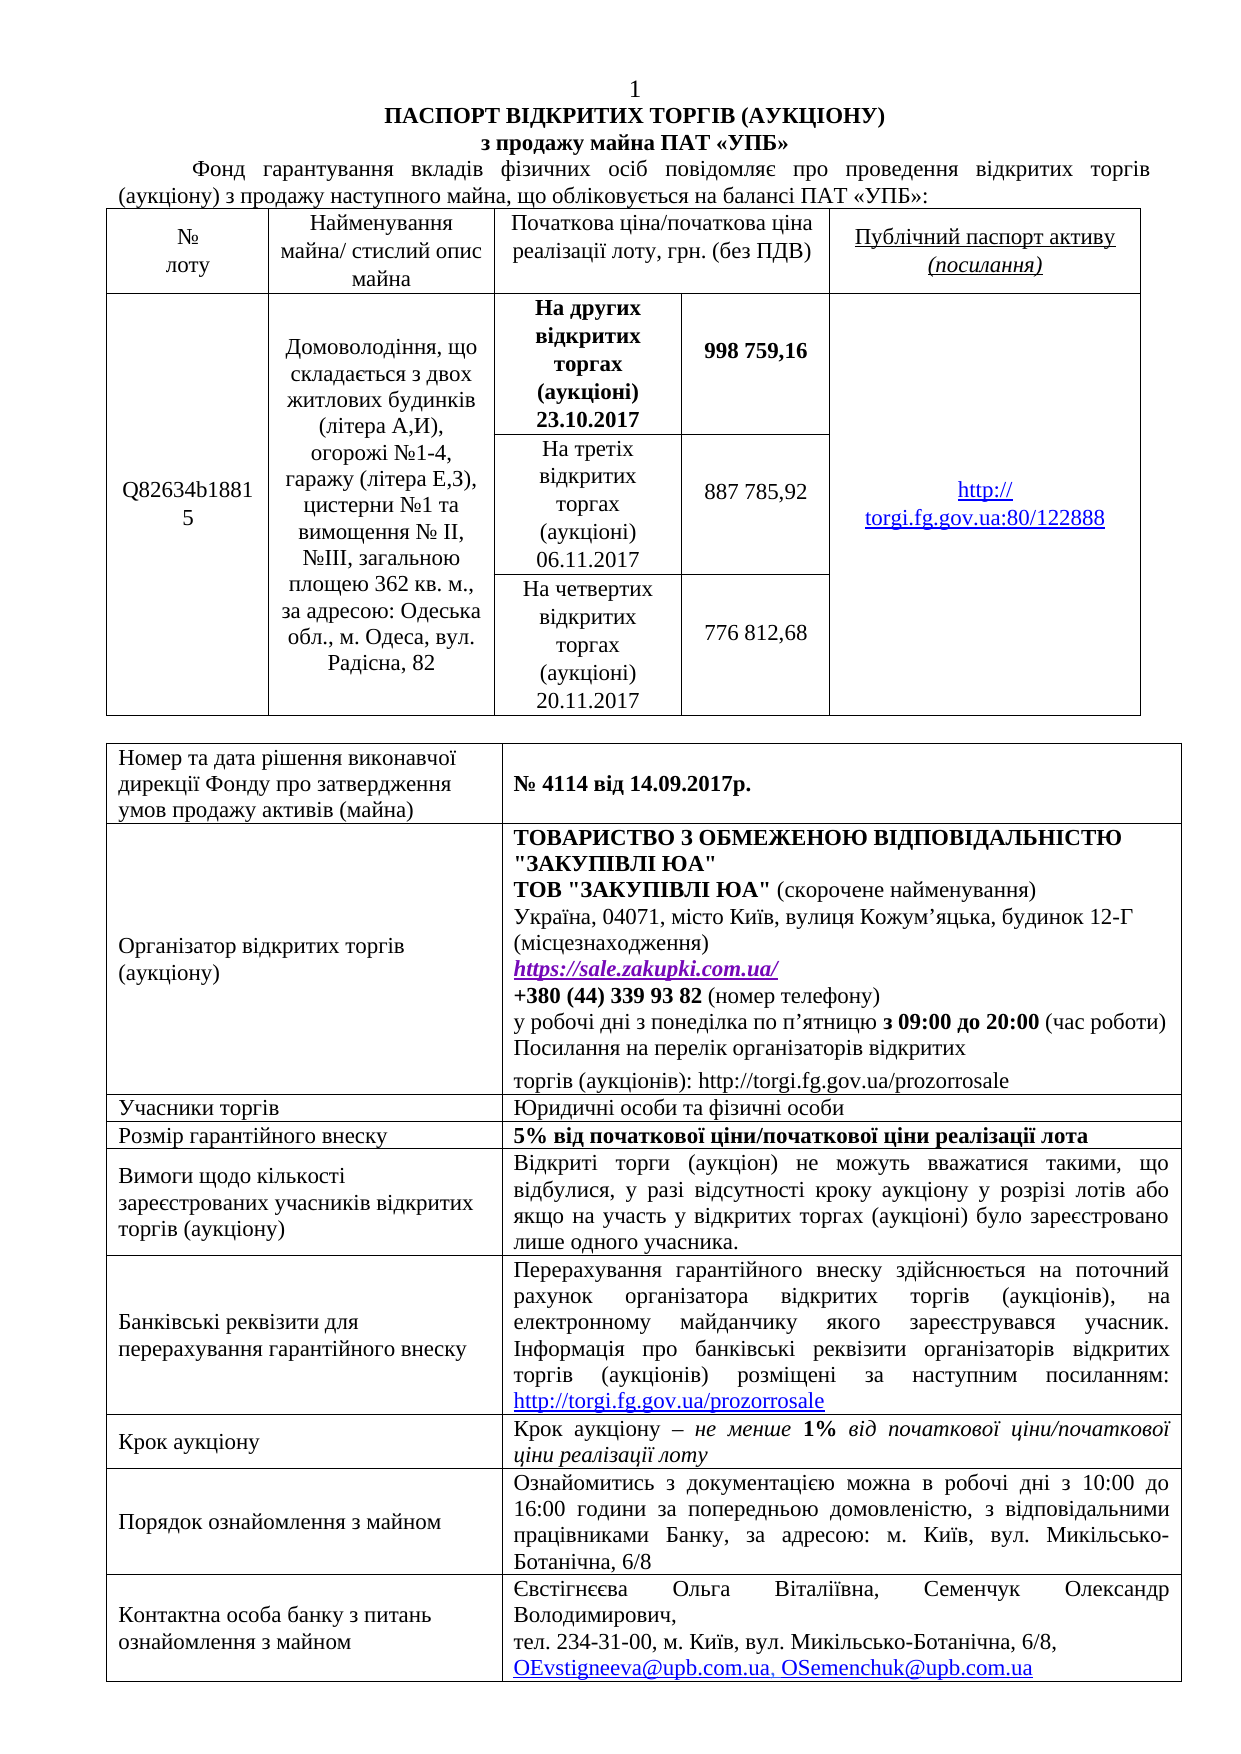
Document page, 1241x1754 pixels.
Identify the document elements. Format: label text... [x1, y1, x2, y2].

table_cell Організатор відкритих торгів (аукціону) [107, 824, 502, 1093]
table_cell 887 785,92 [682, 435, 829, 574]
table_cell Євстігнєєва Ольга Віталіївна, Семенчук Олександр Володимирович, тел. 234-31-. Київ, вул. Микільсько-Ботанічна, 6/8, OEvstigneeva@upb.com.ua, OSemenchuk@upb.com.ua [503, 1575, 1181, 1681]
table_header Публічний паспорт активу (посилання) [830, 209, 1140, 293]
table_cell Порядок ознайомлення з майном [107, 1469, 502, 1574]
table_header Найменування майна/ стислий опис майна [269, 209, 494, 293]
table_cell На других відкритих торгах (аукціоні) 23.10.2017 [495, 294, 681, 434]
table_cell Ознайомитись з документацією можна в робочі дні з 10:00 до 16:00 години за попередньою домовленістю, з відповідальними працівниками Банку, за адресою: м. Київ, вул. Микільсько-Ботанічна, 6/8 [503, 1469, 1181, 1574]
table_header Початкова ціна/початкова ціна реалізації лоту, грн. (без ПДВ) [495, 209, 829, 293]
table_cell Розмір гарантійного внеску [107, 1122, 502, 1148]
table_cell Крок аукціону – не менше 1% від початкової ціни/початкової ціни реалізації лоту [503, 1415, 1181, 1468]
table_cell На третіх відкритих торгах (аукціоні) 06.11.2017 [495, 435, 681, 574]
text з продажу майна ПАТ «УПБ» [118, 129, 1152, 155]
table_cell Домоволодіння, що складається з двох житлових будинків (літера А,И), огорожі №1-4, гаражу (літера Е,З), цистерни №1 та вимощення № ІІ, №ІІІ, загальною площею ., за адресою: Одеська обл., м. Одеса, вул. Радісна, 82 [269, 294, 494, 715]
table_cell ТОВАРИСТВО З ОБМЕЖЕНОЮ ВІДПОВІДАЛЬНІСТЮ "ЗАКУПІВЛІ ЮА" ТОВ "ЗАКУПІВЛІ ЮА" (скорочене найменування) Україна, 04071, місто Київ, вулиця Кожум’яцька, будинок 12-Г (місцезнаходження) https://sale.zakupki.com.ua/ +380 (44) 339 93 82 (номер телефону) у робочі дні з понеділка по п’ятницю з 09:00 до 20:00 (час роботи) Посилання на перелік організаторів відкритих торгів (аукціонів): http://torgi.fg.gov.ua/prozorrosale [503, 824, 1181, 1093]
text ПАСПОРТ ВІДКРИТИХ ТОРГІВ (АУКЦІОНУ) [118, 103, 1152, 129]
table_header № 4114 від 14.09.2017р. [503, 744, 1181, 823]
table_cell Перерахування гарантійного внеску здійснюється на поточний рахунок організатора відкритих торгів (аукціонів), на електронному майданчику якого зареєструвався учасник. Інформація про банківські реквізити організаторів відкритих торгів (аукціонів) розміщені за наступним посиланням: http://torgi.fg.gov.ua/prozorrosale [503, 1256, 1181, 1414]
table_cell 776 812,68 [682, 575, 829, 715]
table_cell Відкриті торги (аукціон) не можуть вважатися такими, що відбулися, у разі відсутності кроку аукціону у розрізі лотів або якщо на участь у відкритих торгах (аукціоні) було зареєстровано лише одного учасника. [503, 1149, 1181, 1255]
table_cell Q82634b18815 [107, 294, 268, 715]
table_cell Крок аукціону [107, 1415, 502, 1468]
table_cell http://torgi.fg.gov.ua:80/122888 [830, 294, 1140, 715]
table_cell 998 759,16 [682, 294, 829, 434]
table_header Номер та дата рішення виконавчої дирекції Фонду про затвердження умов продажу активів (майна) [107, 744, 502, 823]
table_cell Контактна особа банку з питань ознайомлення з майном [107, 1575, 502, 1681]
table_cell Вимоги щодо кількості зареєстрованих учасників відкритих торгів (аукціону) [107, 1149, 502, 1255]
table_cell Банківські реквізити для перерахування гарантійного внеску [107, 1256, 502, 1414]
table_cell На четвертих відкритих торгах (аукціоні) 20.11.2017 [495, 575, 681, 715]
table_header № лоту [107, 209, 268, 293]
text Фонд гарантування вкладів фізичних осіб повідомляє про проведення відкритих торгів (аукціону) з продажу наступного майна, що обліковується на балансі ПАТ «УПБ»: [118, 155, 1152, 208]
table_cell 5% від початкової ціни/початкової ціни реалізації лота [503, 1122, 1181, 1148]
table_cell Учасники торгів [107, 1095, 502, 1121]
table_cell Юридичні особи та фізичні особи [503, 1095, 1181, 1121]
